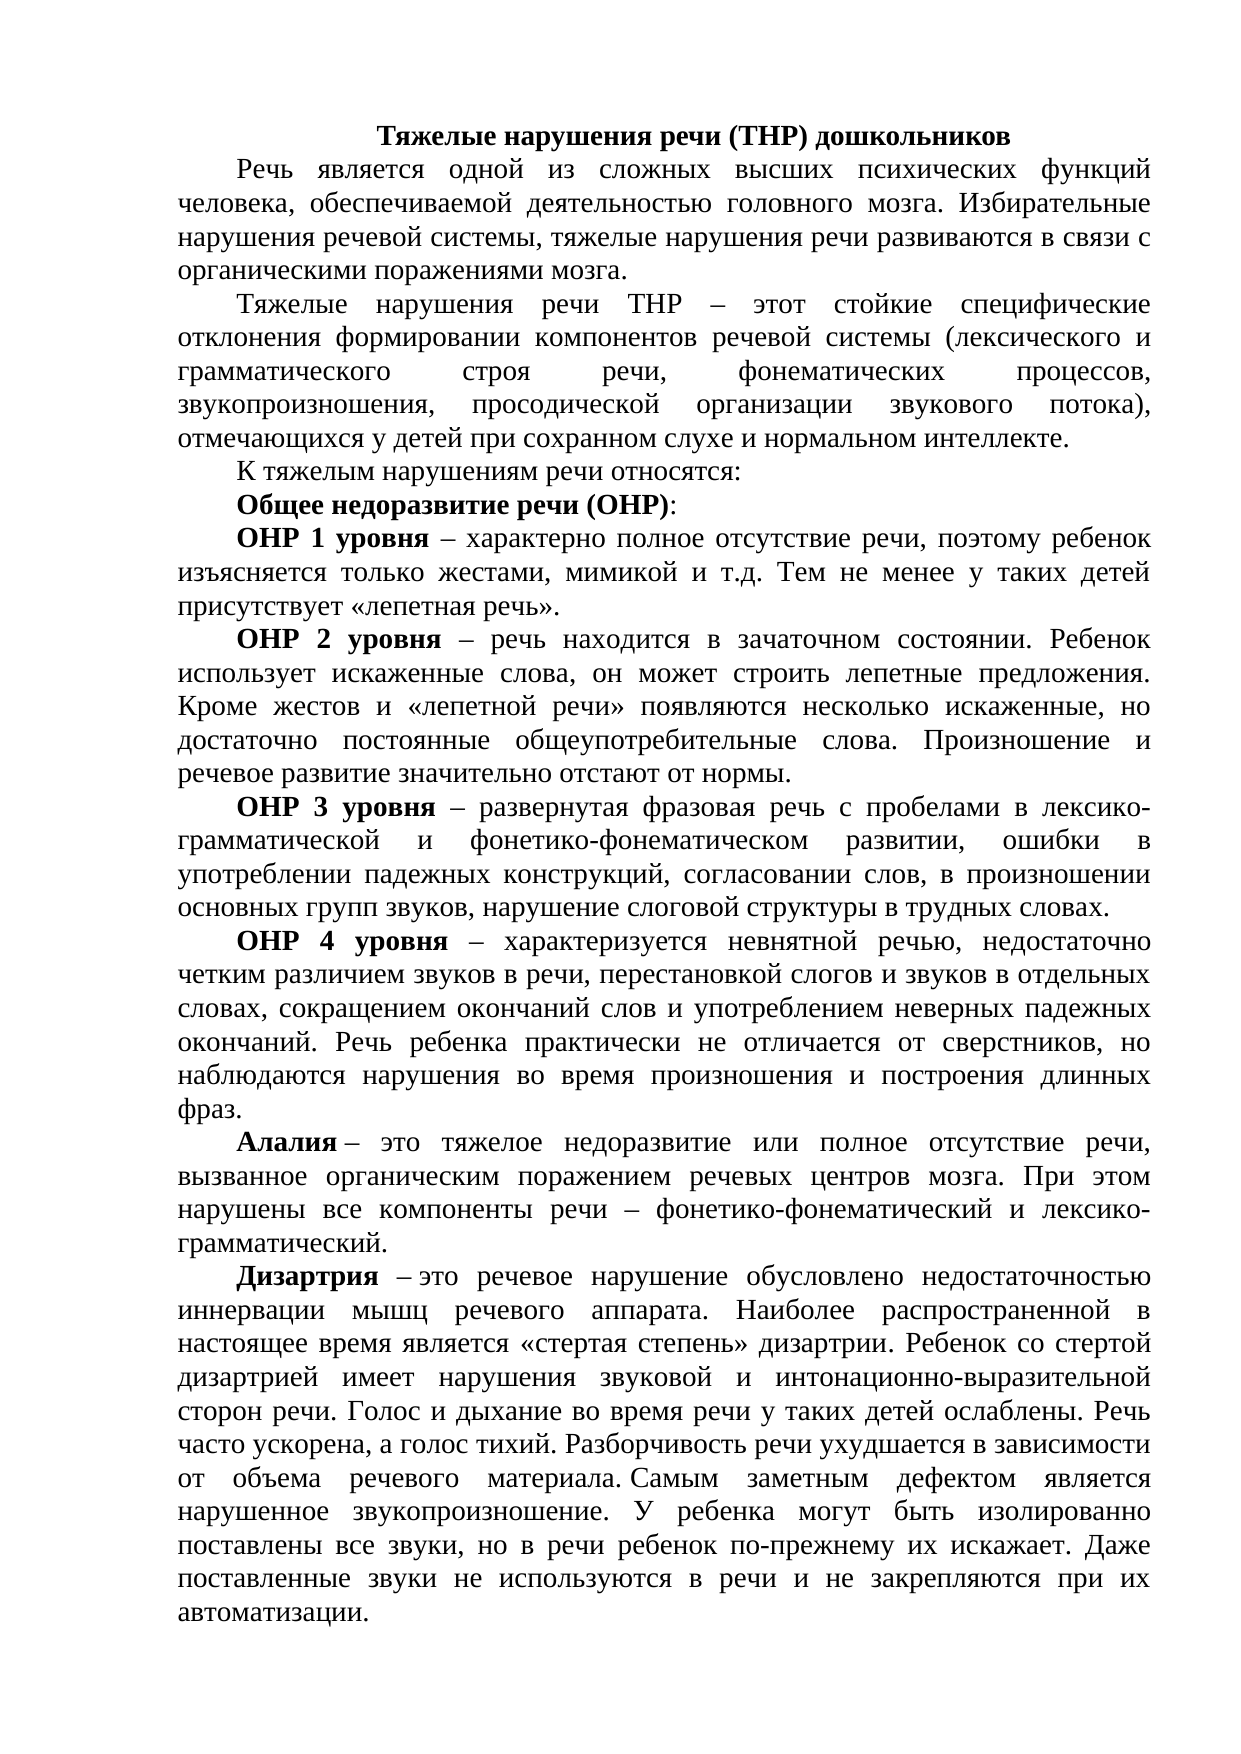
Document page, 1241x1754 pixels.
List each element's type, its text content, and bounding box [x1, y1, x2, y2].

text ОНР 2 уровня – речь находится в зачаточном состоянии. Ребенок использует искаженные слова, он может строить лепетные предложения. Кроме жестов и «лепетной речи» появляются несколько искаженные, но достаточно постоянные общеупотребительные слова. Произношение и речевое развитие значительно отстают от нормы. [177, 621, 1152, 789]
text ОНР 4 уровня – характеризуется невнятной речью, недостаточно четким различием звуков в речи, перестановкой слогов и звуков в отдельных словах, сокращением окончаний слов и употреблением неверных падежных окончаний. Речь ребенка практически не отличается от сверстников, но наблюдаются нарушения во время произношения и построения длинных фраз. [177, 923, 1152, 1124]
text ОНР 1 уровня – характерно полное отсутствие речи, поэтому ребенок изъясняется только жестами, мимикой и т.д. Тем не менее у таких детей присутствует «лепетная речь». [177, 521, 1152, 621]
text Алалия – это тяжелое недоразвитие или полное отсутствие речи, вызванное органическим поражением речевых центров мозга. При этом нарушены все компоненты речи – фонетико-фонематический и лексико-грамматический. [177, 1124, 1152, 1258]
text К тяжелым нарушениям речи относятся: [177, 453, 1152, 487]
text ОНР 3 уровня – развернутая фразовая речь с пробелами в лексико-грамматической и фонетико-фонематическом развитии, ошибки в употреблении падежных конструкций, согласовании слов, в произношении основных групп звуков, нарушение слоговой структуры в трудных словах. [177, 789, 1152, 923]
text Речь является одной из сложных высших психических функций человека, обеспечиваемой деятельностью головного мозга. Избирательные нарушения речевой системы, тяжелые нарушения речи развиваются в связи с органическими поражениями мозга. [177, 152, 1152, 286]
text Тяжелые нарушения речи (ТНР) дошкольников [177, 118, 1152, 152]
text Общее недоразвитие речи (ОНР): [177, 487, 1152, 521]
text Тяжелые нарушения речи ТНР – этот стойкие специфические отклонения формировании компонентов речевой системы (лексического и грамматического строя речи, фонематических процессов, звукопроизношения, просодической организации звукового потока), отмечающихся у детей при сохранном слухе и нормальном интеллекте. [177, 286, 1152, 453]
text Дизартрия – это речевое нарушение обусловлено недостаточностью иннервации мышц речевого аппарата. Наиболее распространенной в настоящее время является «стертая степень» дизартрии. Ребенок со стертой дизартрией имеет нарушения звуковой и интонационно-выразительной сторон речи. Голос и дыхание во время речи у таких детей ослаблены. Речь часто ускорена, а голос тихий. Разборчивость речи ухудшается в зависимости от объема речевого материала. Самым заметным дефектом является нарушенное звукопроизношение. У ребенка могут быть изолированно поставлены все звуки, но в речи ребенок по-прежнему их искажает. Даже поставленные звуки не используются в речи и не закрепляются при их автоматизации. [177, 1258, 1152, 1627]
